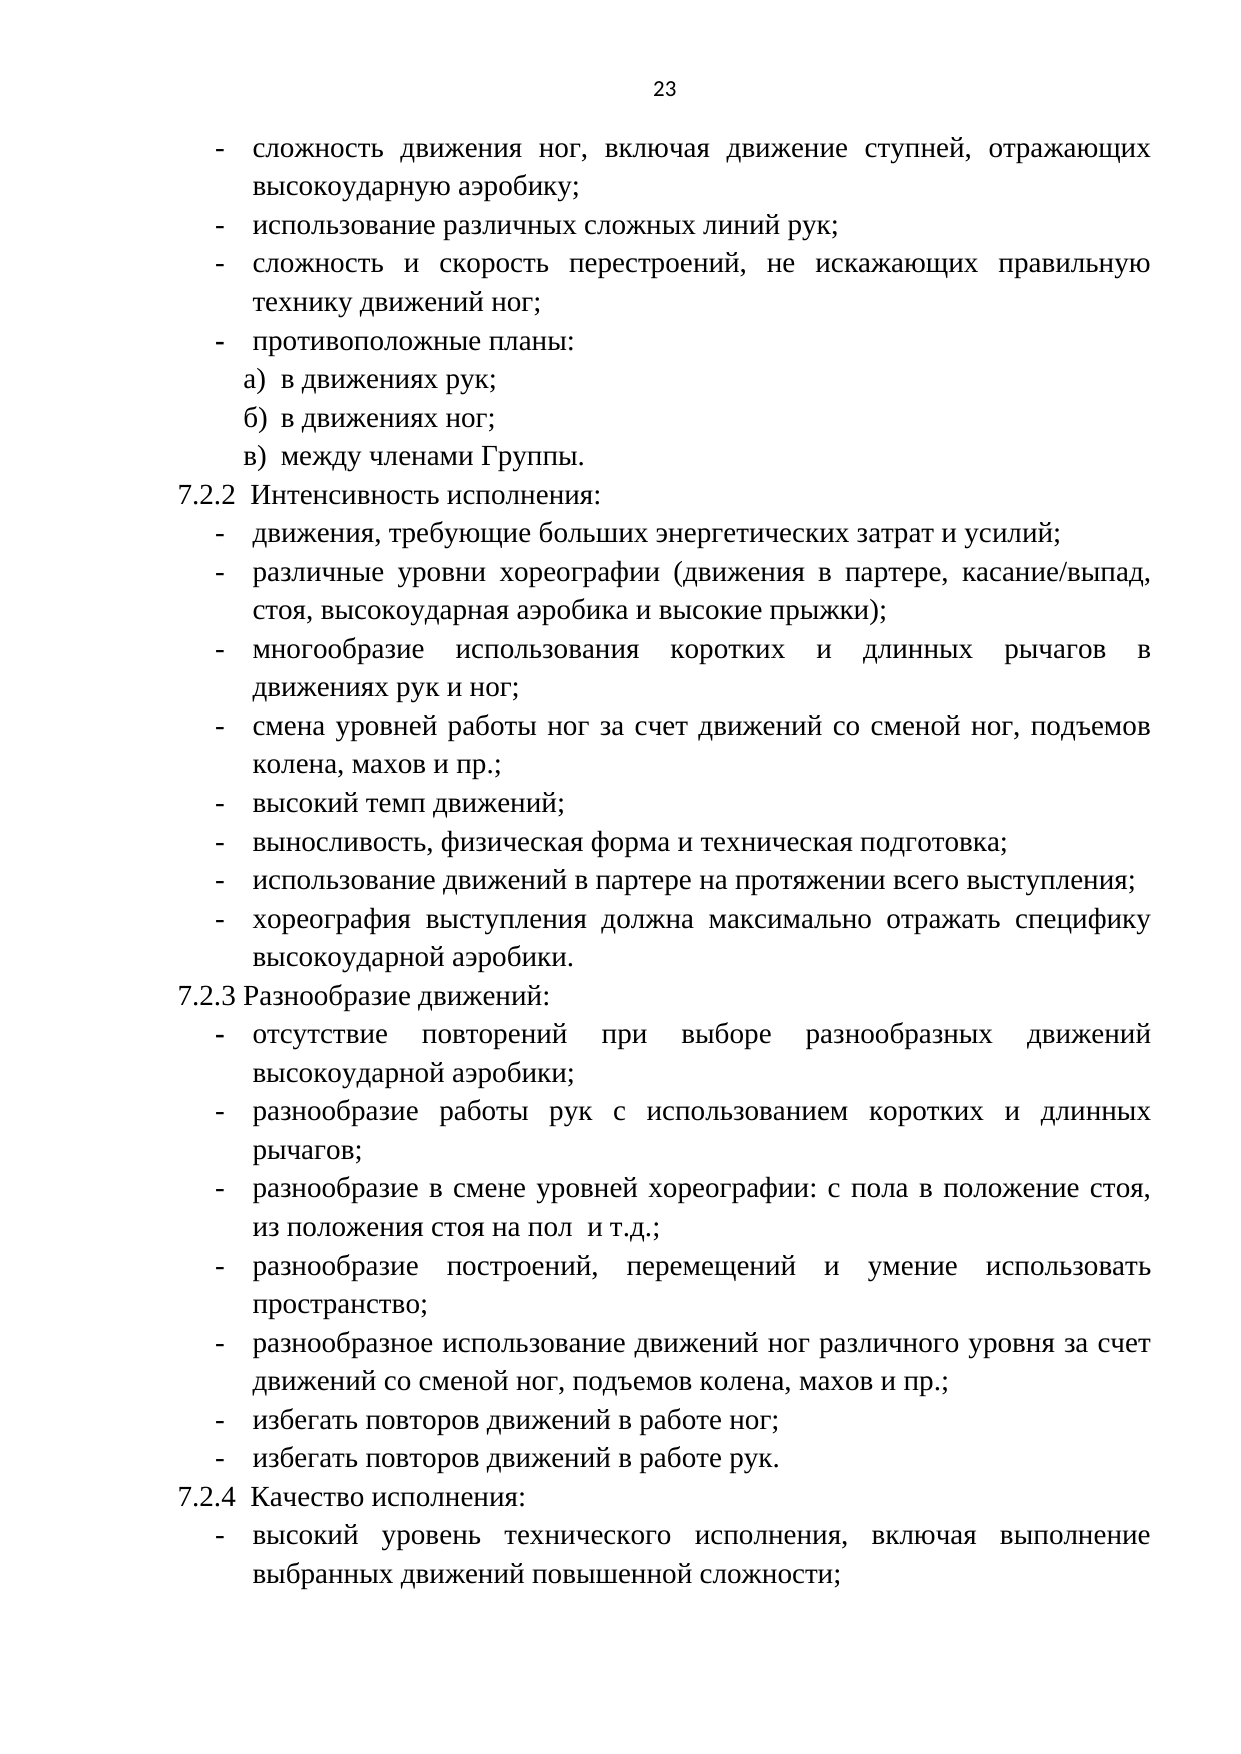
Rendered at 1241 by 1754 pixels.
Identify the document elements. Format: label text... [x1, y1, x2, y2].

list противоположные планы: [215, 323, 1152, 356]
text 7.2.4 Качество исполнения: [177, 1479, 1152, 1512]
list высокий уровень технического исполнения, включая выполнение выбранных движений повышенной сложности; [215, 1517, 1152, 1589]
text 7.2.2 Интенсивность исполнения: [177, 477, 1152, 510]
list сложность движения ног, включая движение ступней, отражающих высокоударную аэробику; [215, 130, 1152, 202]
list хореография выступления должна максимально отражать специфику высокоударной аэробики. [215, 901, 1152, 973]
list разнообразие построений, перемещений и умение использовать пространство; [215, 1248, 1152, 1320]
list высокий темп движений; [215, 785, 1152, 819]
list использование различных сложных линий рук; [215, 207, 1152, 241]
text 7.2.3 Разнообразие движений: [177, 978, 1152, 1011]
list между членами Группы. [243, 438, 1152, 472]
list выносливость, физическая форма и техническая подготовка; [215, 824, 1152, 857]
list использование движений в партере на протяжении всего выступления; [215, 862, 1152, 896]
list многообразие использования коротких и длинных рычагов в движениях рук и ног; [215, 631, 1152, 703]
list различные уровни хореографии (движения в партере, касание/выпад, стоя, высокоударная аэробика и высокие прыжки); [215, 554, 1152, 626]
list в движениях рук; [243, 361, 1152, 395]
list разнообразное использование движений ног различного уровня за счет движений со сменой ног, подъемов колена, махов и пр.; [215, 1325, 1152, 1397]
list разнообразие работы рук с использованием коротких и длинных рычагов; [215, 1093, 1152, 1166]
list в движениях ног; [243, 400, 1152, 433]
list избегать повторов движений в работе ног; [215, 1402, 1152, 1435]
list разнообразие в смене уровней хореографии: с пола в положение стоя, из положения стоя на пол и т.д.; [215, 1171, 1152, 1243]
list избегать повторов движений в работе рук. [215, 1440, 1152, 1474]
list движения, требующие больших энергетических затрат и усилий; [215, 515, 1152, 549]
list отсутствие повторений при выборе разнообразных движений высокоударной аэробики; [215, 1016, 1152, 1088]
list сложность и скорость перестроений, не искажающих правильную технику движений ног; [215, 246, 1152, 318]
list смена уровней работы ног за счет движений со сменой ног, подъемов колена, махов и пр.; [215, 708, 1152, 780]
